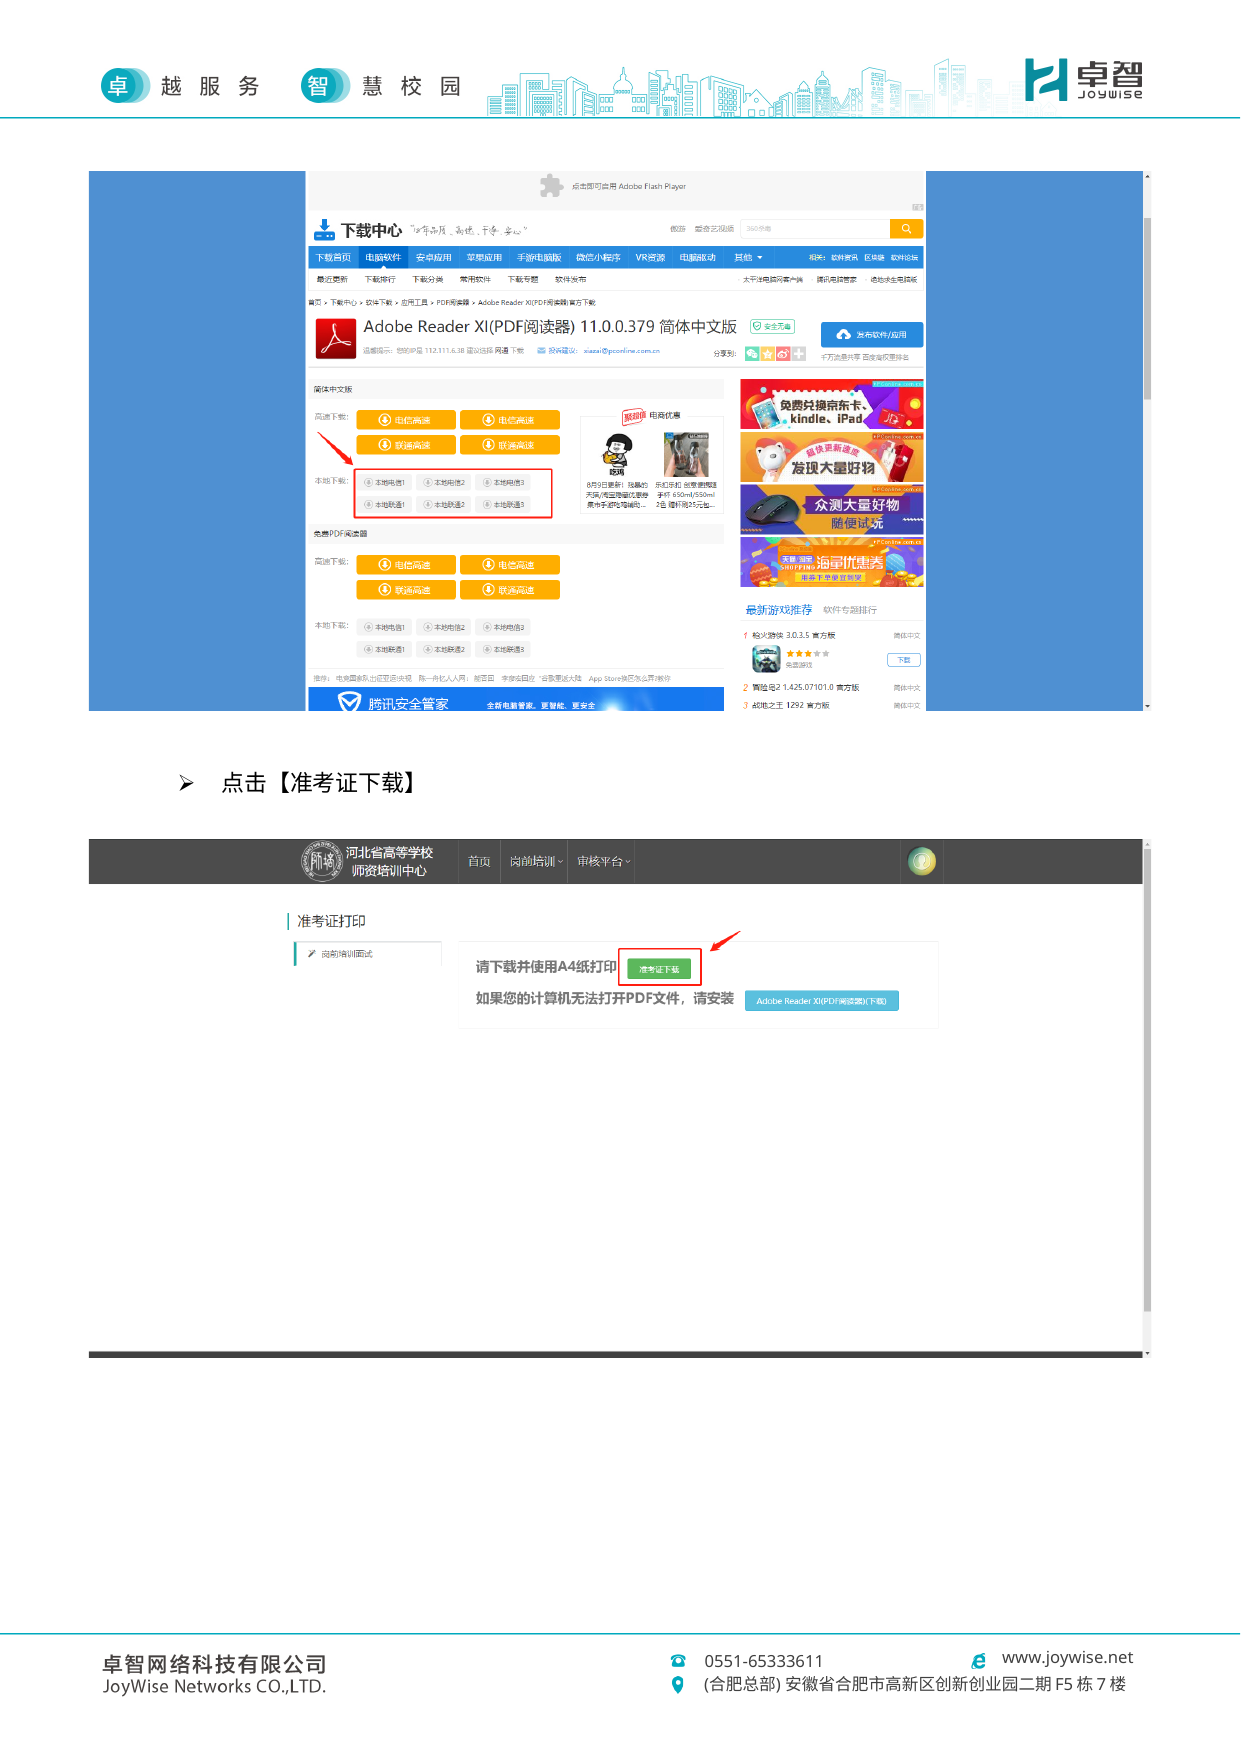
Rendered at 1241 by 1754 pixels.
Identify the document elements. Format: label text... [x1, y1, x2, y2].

picture [0, 1632, 1241, 1754]
list 点击【准考证下载】 [177, 749, 1152, 814]
picture [0, 0, 1241, 119]
picture [88, 171, 1152, 711]
picture [88, 839, 1152, 1358]
